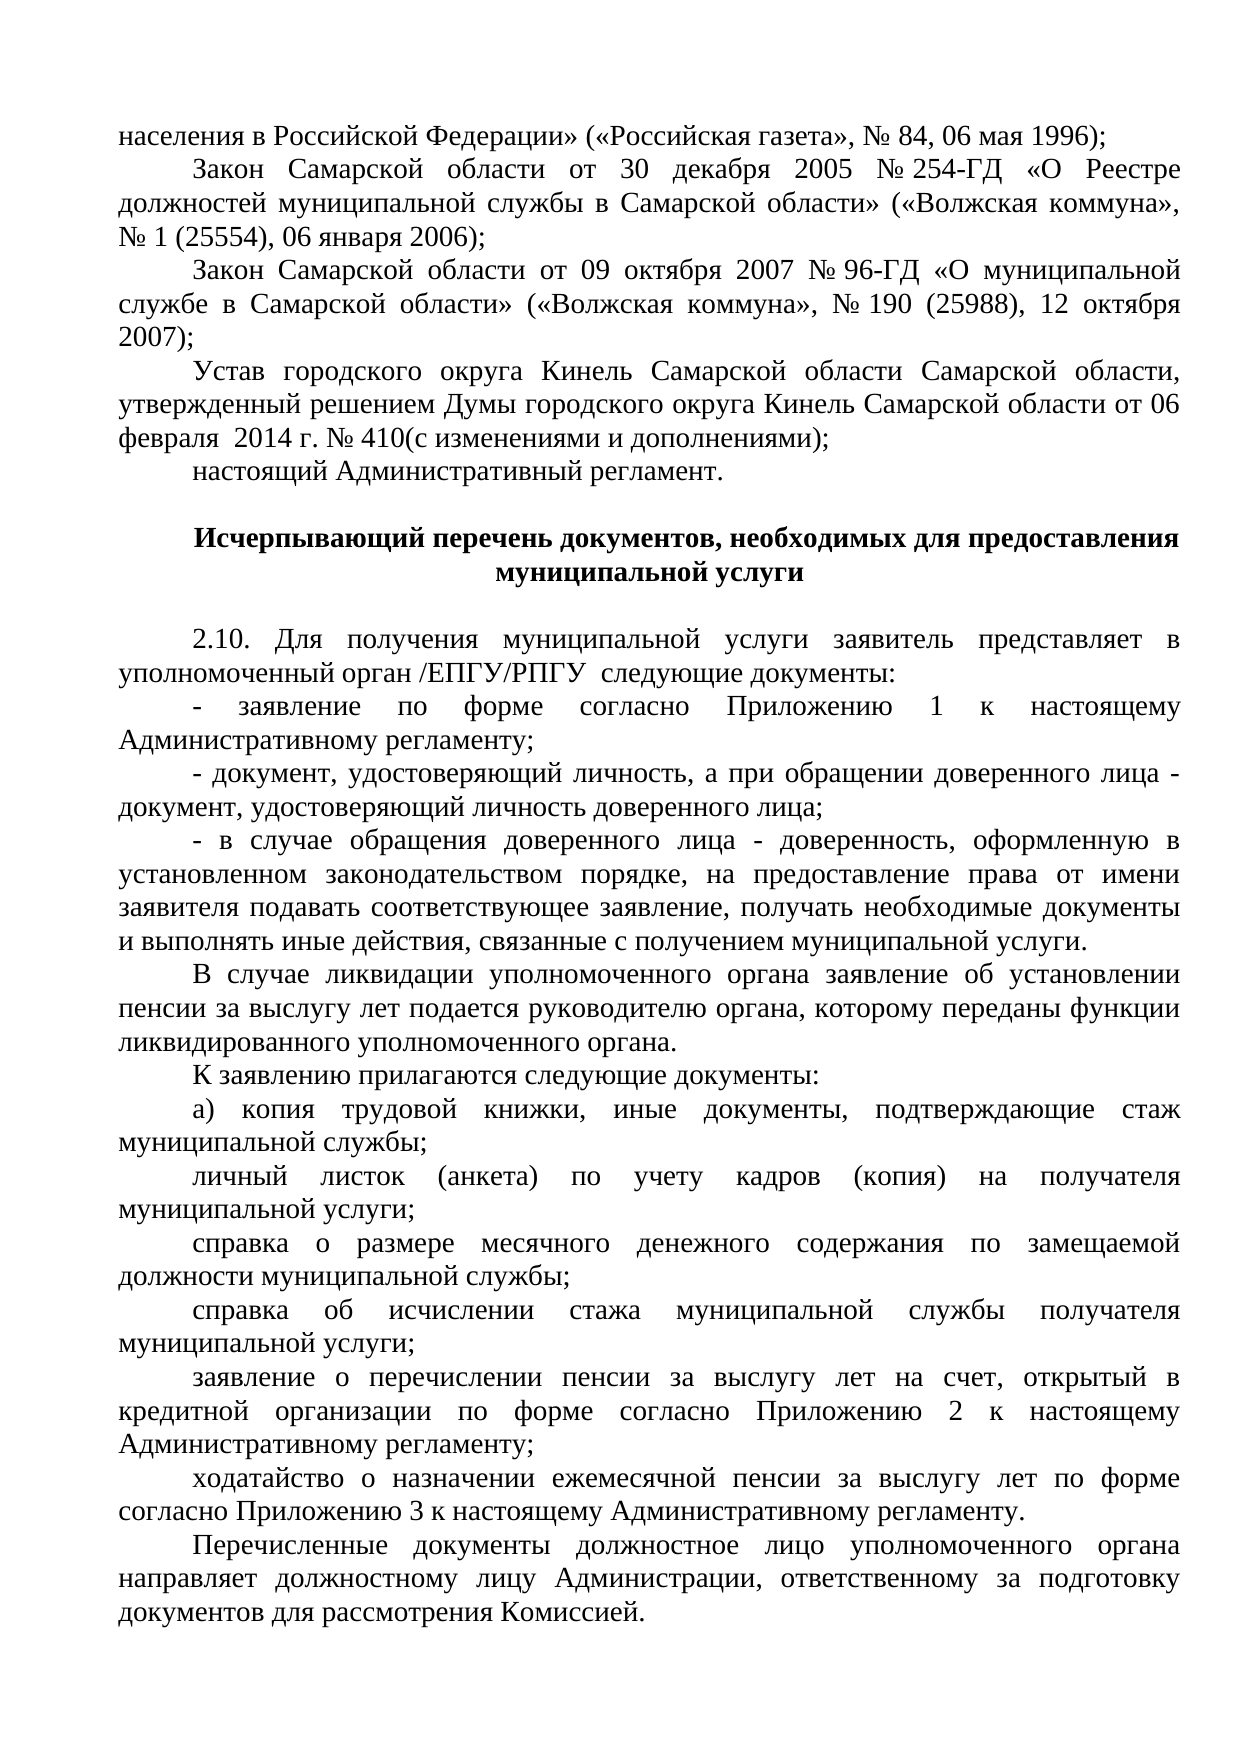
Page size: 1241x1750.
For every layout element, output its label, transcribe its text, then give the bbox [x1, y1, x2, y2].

text 2.10. Для получения муниципальной услуги заявитель представляет в уполномоченный орган /ЕПГУ/РПГУ следующие документы: [118, 621, 1181, 688]
text настоящий Административный регламент. [118, 453, 1181, 487]
text личный листок (анкета) по учету кадров (копия) на получателя муниципальной услуги; [118, 1158, 1181, 1225]
text К заявлению прилагаются следующие документы: [118, 1057, 1181, 1091]
text Закон Самарской области от 09 октября 2007 № 96-ГД «О муниципальной службе в Самарской области» («Волжская коммуна», № 190 (25988), 12 октября 2007); [118, 252, 1181, 353]
text Закон Самарской области от 30 декабря 2005 № 254-ГД «О Реестре должностей муниципальной службы в Самарской области» («Волжская коммуна», № 1 (25554), 06 января 2006); [118, 152, 1181, 252]
text - документ, удостоверяющий личность, а при обращении доверенного лица - документ, удостоверяющий личность доверенного лица; [118, 755, 1181, 822]
text - заявление по форме согласно Приложению 1 к настоящему Административному регламенту; [118, 688, 1181, 755]
text В случае ликвидации уполномоченного органа заявление об установлении пенсии за выслугу лет подается руководителю органа, которому переданы функции ликвидированного уполномоченного органа. [118, 957, 1181, 1057]
text справка об исчислении стажа муниципальной службы получателя муниципальной услуги; [118, 1292, 1181, 1359]
text - в случае обращения доверенного лица - доверенность, оформленную в установленном законодательством порядке, на предоставление права от имени заявителя подавать соответствующее заявление, получать необходимые документы и выполнять иные действия, связанные с получением муниципальной услуги. [118, 822, 1181, 957]
text справка о размере месячного денежного содержания по замещаемой должности муниципальной службы; [118, 1225, 1181, 1292]
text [118, 118, 1181, 152]
text Исчерпывающий перечень документов, необходимых для предоставления муниципальной услуги [118, 521, 1181, 588]
text заявление о перечислении пенсии за выслугу лет на счет, открытый в кредитной организации по форме согласно Приложению 2 к настоящему Административному регламенту; [118, 1359, 1181, 1460]
text Перечисленные документы должностное лицо уполномоченного органа направляет должностному лицу Администрации, ответственному за подготовку документов для рассмотрения Комиссией. [118, 1527, 1181, 1627]
text ходатайство о назначении ежемесячной пенсии за выслугу лет по форме согласно Приложению 3 к настоящему Административному регламенту. [118, 1460, 1181, 1527]
text Устав городского округа Кинель Самарской области Самарской области, утвержденный решением Думы городского округа Кинель Самарской области от 06 февраля 2014 г. № 410(с изменениями и дополнениями); [118, 353, 1181, 453]
text а) копия трудовой книжки, иные документы, подтверждающие стаж муниципальной службы; [118, 1091, 1181, 1158]
